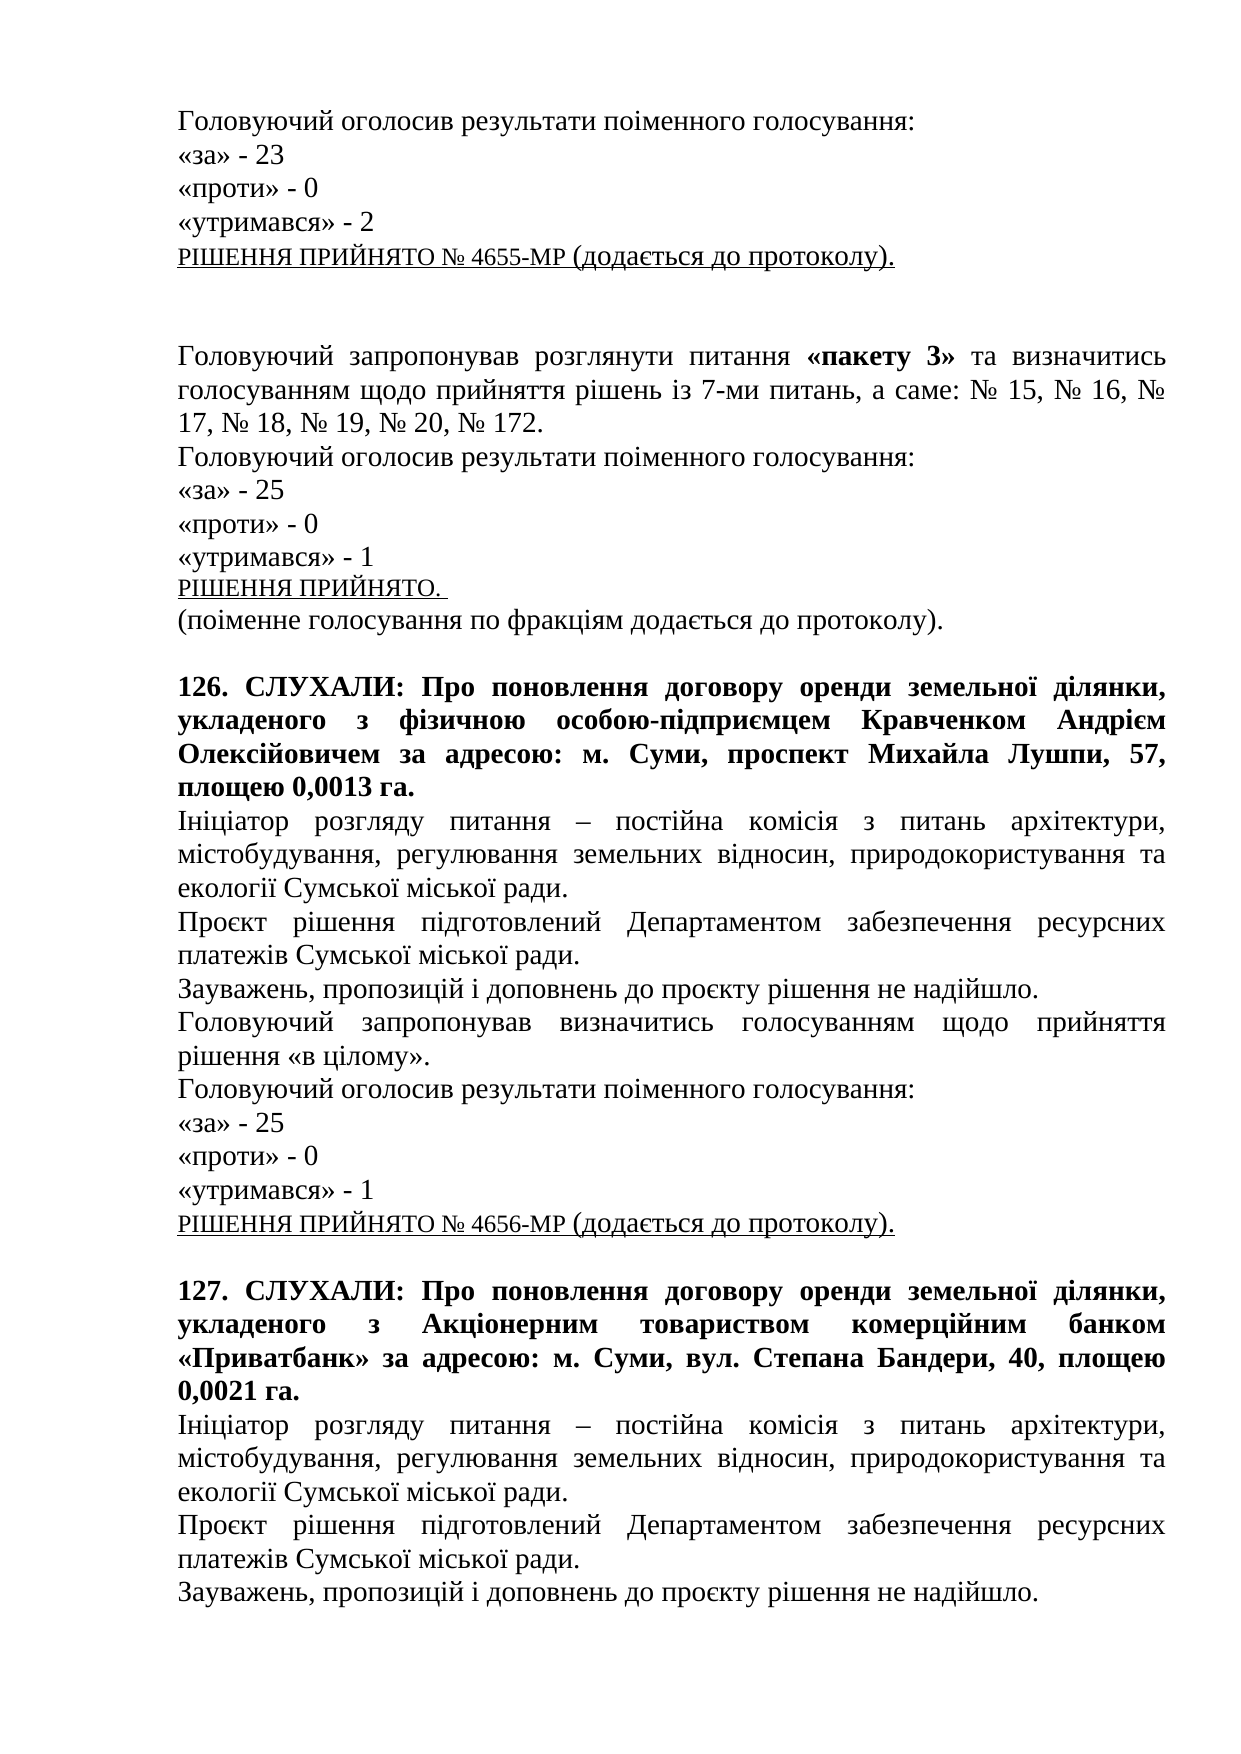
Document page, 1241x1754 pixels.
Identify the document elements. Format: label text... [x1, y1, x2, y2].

text «за» - 25 [177, 472, 1167, 506]
text Проєкт рішення підготовлений Департаментом забезпечення ресурсних платежів Сумської міської ради. [177, 904, 1167, 971]
text Головуючий оголосив результати поіменного голосування: [177, 1071, 1167, 1105]
text Головуючий оголосив результати поіменного голосування: [177, 103, 1167, 137]
text 126. СЛУХАЛИ: Про поновлення договору оренди земельної ділянки, укладеного з фізичною особою-підприємцем Кравченком Андрієм Олексійовичем за адресою: м. Суми, проспект Михайла Лушпи, 57, площею 0,0013 га. [177, 669, 1167, 803]
text «проти» - 0 [177, 171, 1167, 204]
text «за» - 23 [177, 137, 1167, 171]
text «проти» - 0 [177, 1138, 1167, 1172]
text Головуючий запропонував розглянути питання «пакету 3» та визначитись голосуванням щодо прийняття рішень із 7-ми питань, а саме: № 15, № 16, № 17, № 18, № 19, № 20, № 172. [177, 338, 1167, 439]
text РІШЕННЯ ПРИЙНЯТО № 4655-МР (додається до протоколу). [177, 238, 1167, 271]
text Зауважень, пропозицій і доповнень до проєкту рішення не надійшло. [177, 1574, 1167, 1608]
text РІШЕННЯ ПРИЙНЯТО. [177, 573, 1167, 602]
text «утримався» - 2 [177, 204, 1167, 238]
text «проти» - 0 [177, 506, 1167, 539]
text (поіменне голосування по фракціям додається до протоколу). [177, 602, 1167, 635]
text Проєкт рішення підготовлений Департаментом забезпечення ресурсних платежів Сумської міської ради. [177, 1507, 1167, 1574]
text РІШЕННЯ ПРИЙНЯТО № 4656-МР (додається до протоколу). [177, 1206, 1167, 1239]
text «утримався» - 1 [177, 1172, 1167, 1206]
text Зауважень, пропозицій і доповнень до проєкту рішення не надійшло. [177, 971, 1167, 1004]
text «за» - 25 [177, 1105, 1167, 1138]
text «утримався» - 1 [177, 539, 1167, 573]
text Головуючий оголосив результати поіменного голосування: [177, 439, 1167, 472]
text 127. СЛУХАЛИ: Про поновлення договору оренди земельної ділянки, укладеного з Акціонерним товариством комерційним банком «Приватбанк» за адресою: м. Суми, вул. Степана Бандери, 40, площею 0,0021 га. [177, 1273, 1167, 1407]
text Головуючий запропонував визначитись голосуванням щодо прийняття рішення «в цілому». [177, 1004, 1167, 1071]
